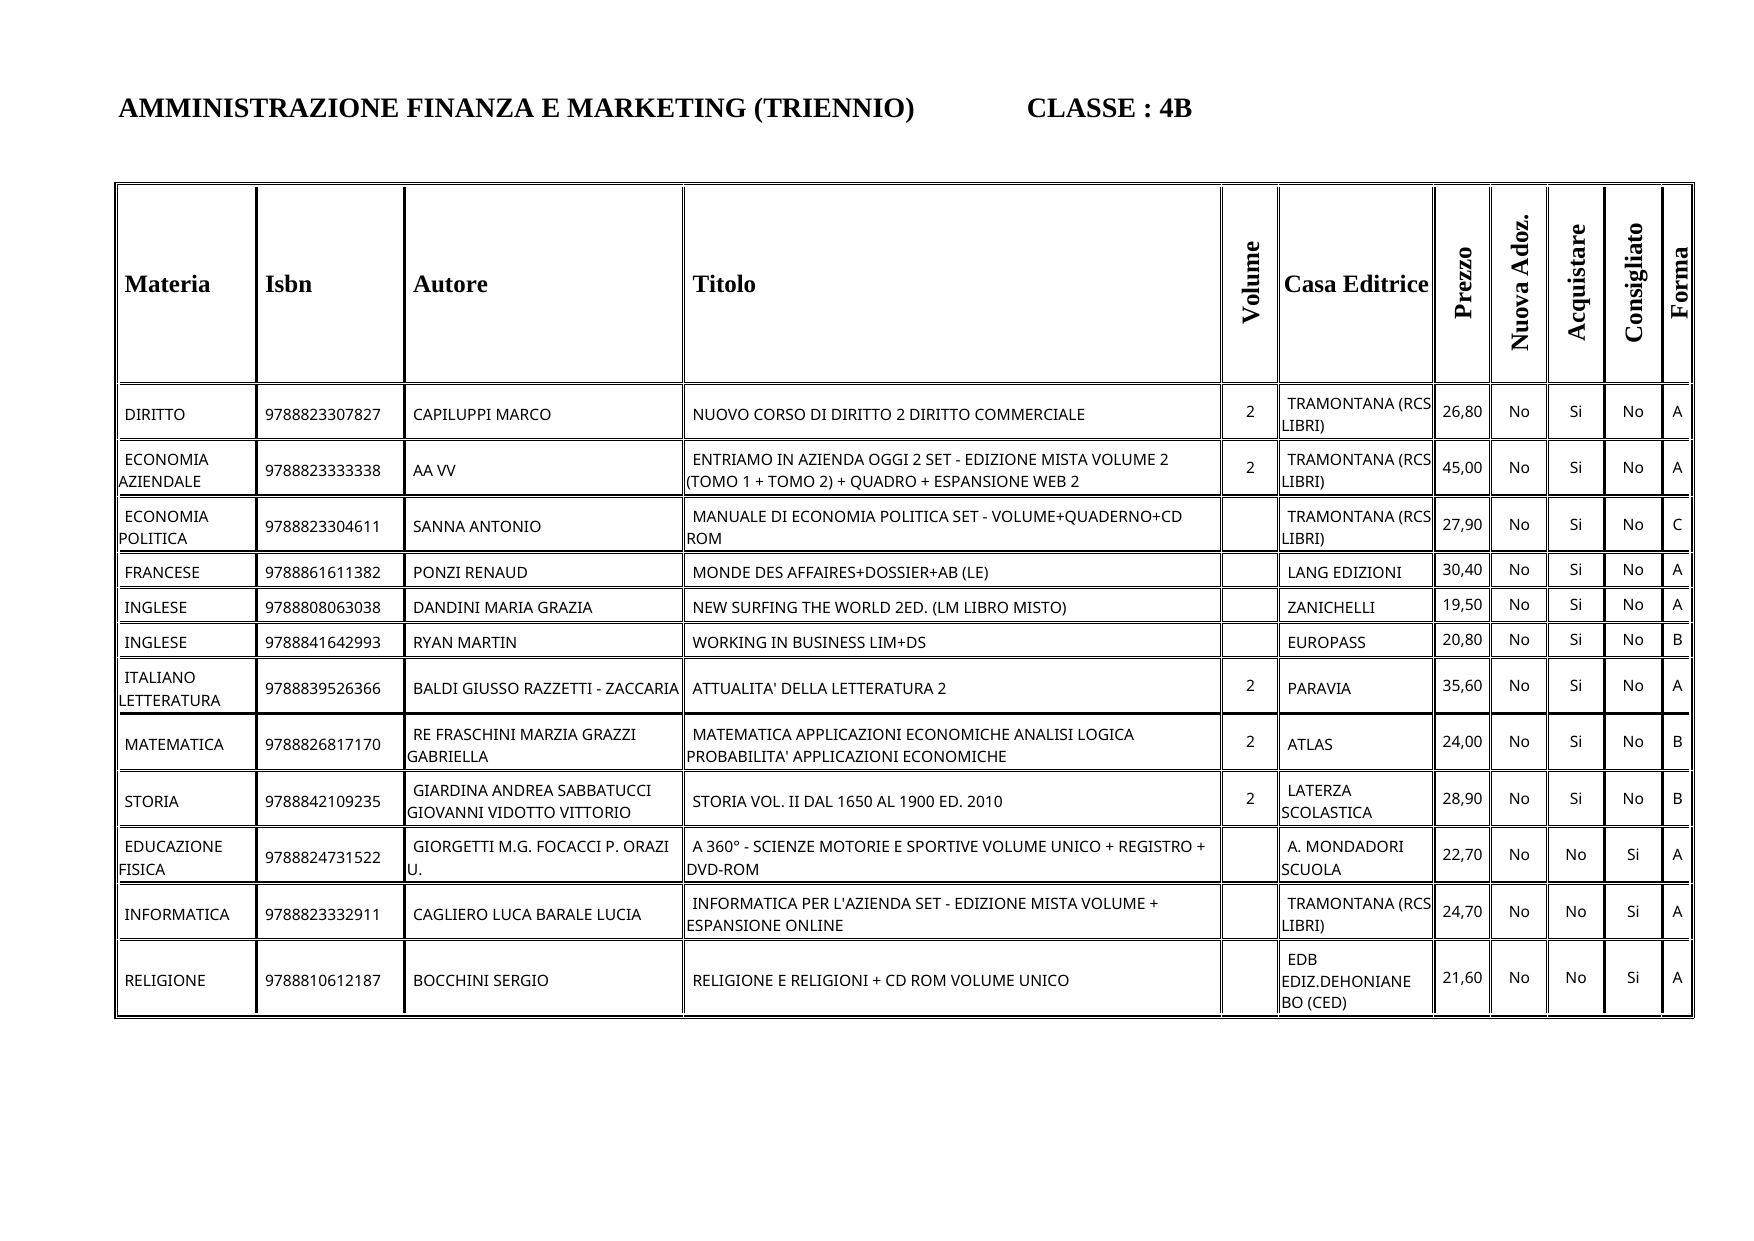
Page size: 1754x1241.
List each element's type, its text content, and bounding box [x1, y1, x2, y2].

table_cell RELIGIONE E RELIGIONI + CD ROM VOLUME UNICO [684, 941, 1222, 1015]
table_cell A [1662, 825, 1693, 881]
table_cell AA VV [406, 441, 682, 494]
text AMMINISTRAZIONE FINANZA E MARKETING (TRIENNIO) CLASSE : 4B [118, 59, 1695, 124]
table_cell A [1664, 881, 1692, 937]
table_header Materia [118, 185, 256, 381]
table_cell No [1606, 624, 1661, 656]
table_cell Si [1549, 715, 1603, 768]
table_cell 2 [1223, 385, 1277, 438]
table_cell EDUCAZIONE FISICA [116, 825, 256, 881]
table_cell LANG EDIZIONI [1280, 554, 1432, 586]
table_cell ZANICHELLI [1280, 589, 1432, 621]
table_cell Si [1549, 589, 1603, 621]
table_cell RE FRASCHINI MARZIA GRAZZI GABRIELLA [406, 715, 682, 768]
table_cell 2 [1223, 772, 1277, 825]
table_cell FRANCESE [118, 550, 255, 586]
table_cell TRAMONTANA (RCS LIBRI) [1280, 441, 1432, 494]
table_cell STORIA VOL. II DAL 1650 AL 1900 ED. 2010 [685, 772, 1220, 825]
table_cell No [1606, 441, 1661, 494]
table_cell MATEMATICA APPLICAZIONI ECONOMICHE ANALISI LOGICA PROBABILITA' APPLICAZIONI ECONOMICHE [685, 715, 1220, 768]
table_cell No [1492, 828, 1546, 881]
table_cell Si [1549, 554, 1603, 586]
table_cell ECONOMIA AZIENDALE [116, 438, 256, 494]
table_cell No [1492, 554, 1546, 586]
table_header Titolo [684, 185, 1222, 381]
table_cell STORIA [118, 769, 255, 825]
table_cell No [1549, 885, 1603, 937]
table_header Isbn [256, 185, 404, 381]
table_cell 9788808063038 [258, 589, 403, 621]
table_cell No [1606, 659, 1661, 712]
table_cell 9788841642993 [258, 624, 403, 656]
table_cell MATEMATICA [118, 712, 255, 768]
table_cell INGLESE [116, 621, 256, 656]
table_cell A [1662, 938, 1692, 1015]
table_cell BALDI GIUSSO RAZZETTI - ZACCARIA [406, 659, 682, 712]
table_cell 28,90 [1436, 772, 1489, 825]
table_cell No [1492, 885, 1546, 937]
table_cell WORKING IN BUSINESS LIM+DS [685, 624, 1220, 656]
table_header Consigliato [1604, 183, 1662, 381]
table_cell TRAMONTANA (RCS LIBRI) [1280, 498, 1432, 550]
table_header Volume [1222, 185, 1279, 381]
table_cell EDB EDIZ.DEHONIANE BO (CED) [1279, 938, 1434, 1015]
table_cell 9788823304611 [258, 498, 403, 550]
table_cell No [1492, 624, 1546, 656]
table_cell 27,90 [1436, 498, 1489, 550]
table_cell 21,60 [1434, 941, 1491, 1015]
table_cell 19,50 [1436, 589, 1489, 621]
table_header Autore [404, 185, 684, 381]
table_cell 9788823332911 [258, 885, 403, 937]
table_cell 20,80 [1436, 624, 1489, 656]
table_cell NUOVO CORSO DI DIRITTO 2 DIRITTO COMMERCIALE [685, 385, 1220, 438]
table_cell [1222, 941, 1279, 1015]
table_cell No [1549, 828, 1603, 881]
table_cell No [1606, 715, 1661, 768]
table_cell INFORMATICA [118, 881, 255, 937]
table_cell INGLESE [116, 586, 256, 621]
table_cell No [1492, 715, 1546, 768]
table_cell C [1664, 494, 1692, 550]
table_cell B [1662, 621, 1693, 656]
table_cell PONZI RENAUD [406, 554, 682, 586]
table_cell No [1492, 385, 1546, 438]
table_cell No [1492, 659, 1546, 712]
table_cell Si [1549, 441, 1603, 494]
table_cell 30,40 [1436, 554, 1489, 586]
table_cell B [1664, 769, 1692, 825]
table_cell ECONOMIA POLITICA [118, 494, 255, 550]
table_header Acquistare [1548, 185, 1604, 381]
table_cell 2 [1223, 441, 1277, 494]
table_cell 9788839526366 [258, 659, 403, 712]
table_cell TRAMONTANA (RCS LIBRI) [1280, 385, 1432, 438]
table_cell TRAMONTANA (RCS LIBRI) [1280, 885, 1432, 937]
table_cell NEW SURFING THE WORLD 2ED. (LM LIBRO MISTO) [685, 589, 1220, 621]
table_cell [1223, 828, 1277, 881]
table_cell No [1491, 941, 1547, 1015]
table_cell [1223, 498, 1277, 550]
table_cell [1223, 885, 1277, 937]
table_cell 9788810612187 [256, 941, 404, 1015]
table_cell CAGLIERO LUCA BARALE LUCIA [406, 885, 682, 937]
table_cell ENTRIAMO IN AZIENDA OGGI 2 SET - EDIZIONE MISTA VOLUME 2 (TOMO 1 + TOMO 2) + QUADRO + ESPANSIONE WEB 2 [685, 441, 1220, 494]
table_cell No [1606, 498, 1661, 550]
table_cell No [1606, 385, 1661, 438]
table_cell 26,80 [1436, 385, 1489, 438]
table_cell RYAN MARTIN [406, 624, 682, 656]
table_cell BOCCHINI SERGIO [404, 941, 684, 1015]
table_header Forma [1662, 185, 1691, 381]
table_cell No [1606, 554, 1661, 586]
table_cell Si [1606, 885, 1661, 937]
table_cell Si [1549, 385, 1603, 438]
table_cell INFORMATICA PER L'AZIENDA SET - EDIZIONE MISTA VOLUME + ESPANSIONE ONLINE [685, 885, 1220, 937]
table_header Casa Editrice [1279, 183, 1434, 381]
table_cell 45,00 [1436, 441, 1489, 494]
table_cell A [1664, 381, 1692, 438]
table_cell A [1662, 586, 1693, 621]
table_cell 9788842109235 [258, 772, 403, 825]
table_cell 24,70 [1436, 885, 1489, 937]
table_cell Si [1549, 659, 1603, 712]
table_cell RELIGIONE [118, 938, 256, 1015]
table_cell 24,00 [1436, 715, 1489, 768]
table_cell [1223, 624, 1277, 656]
table_cell 9788826817170 [258, 715, 403, 768]
table_cell MONDE DES AFFAIRES+DOSSIER+AB (LE) [685, 554, 1220, 586]
table_cell No [1606, 772, 1661, 825]
table_cell Si [1549, 498, 1603, 550]
table_cell ATTUALITA' DELLA LETTERATURA 2 [685, 659, 1220, 712]
table_cell MANUALE DI ECONOMIA POLITICA SET - VOLUME+QUADERNO+CD ROM [685, 498, 1220, 550]
table_cell ATLAS [1280, 715, 1432, 768]
table_cell DANDINI MARIA GRAZIA [406, 589, 682, 621]
table_cell SANNA ANTONIO [406, 498, 682, 550]
table_cell Si [1606, 828, 1661, 881]
table_cell 9788823333338 [258, 441, 403, 494]
table_cell ITALIANO LETTERATURA [116, 656, 256, 712]
table_cell EUROPASS [1280, 624, 1432, 656]
table_cell Si [1549, 772, 1603, 825]
table_cell 9788824731522 [258, 828, 403, 881]
table_cell CAPILUPPI MARCO [406, 385, 682, 438]
table_cell Si [1604, 941, 1662, 1015]
table_cell A [1664, 550, 1692, 586]
table_cell DIRITTO [118, 381, 255, 438]
table_cell No [1492, 498, 1546, 550]
table_cell PARAVIA [1280, 659, 1432, 712]
table_header Prezzo [1434, 185, 1491, 381]
table_cell No [1606, 589, 1661, 621]
table_cell A [1662, 656, 1693, 712]
table_cell 9788861611382 [258, 554, 403, 586]
table_cell Si [1549, 624, 1603, 656]
table_cell No [1492, 441, 1546, 494]
table_cell 22,70 [1436, 828, 1489, 881]
table_cell [1223, 589, 1277, 621]
table_header Nuova Adoz. [1491, 185, 1547, 381]
table_cell GIARDINA ANDREA SABBATUCCI GIOVANNI VIDOTTO VITTORIO [406, 772, 682, 825]
table_cell No [1548, 941, 1604, 1015]
table_cell No [1492, 589, 1546, 621]
table_cell A. MONDADORI SCUOLA [1280, 828, 1432, 881]
table_cell LATERZA SCOLASTICA [1280, 772, 1432, 825]
table_cell A 360° - SCIENZE MOTORIE E SPORTIVE VOLUME UNICO + REGISTRO + DVD-ROM [685, 828, 1220, 881]
table_cell GIORGETTI M.G. FOCACCI P. ORAZI U. [406, 828, 682, 881]
table_cell 2 [1223, 715, 1277, 768]
table_cell A [1662, 438, 1693, 494]
table_cell No [1492, 772, 1546, 825]
table_cell 35,60 [1436, 659, 1489, 712]
table_cell 2 [1223, 659, 1277, 712]
table_cell B [1664, 712, 1691, 768]
table_cell 9788823307827 [258, 385, 403, 438]
table_cell [1223, 554, 1277, 586]
